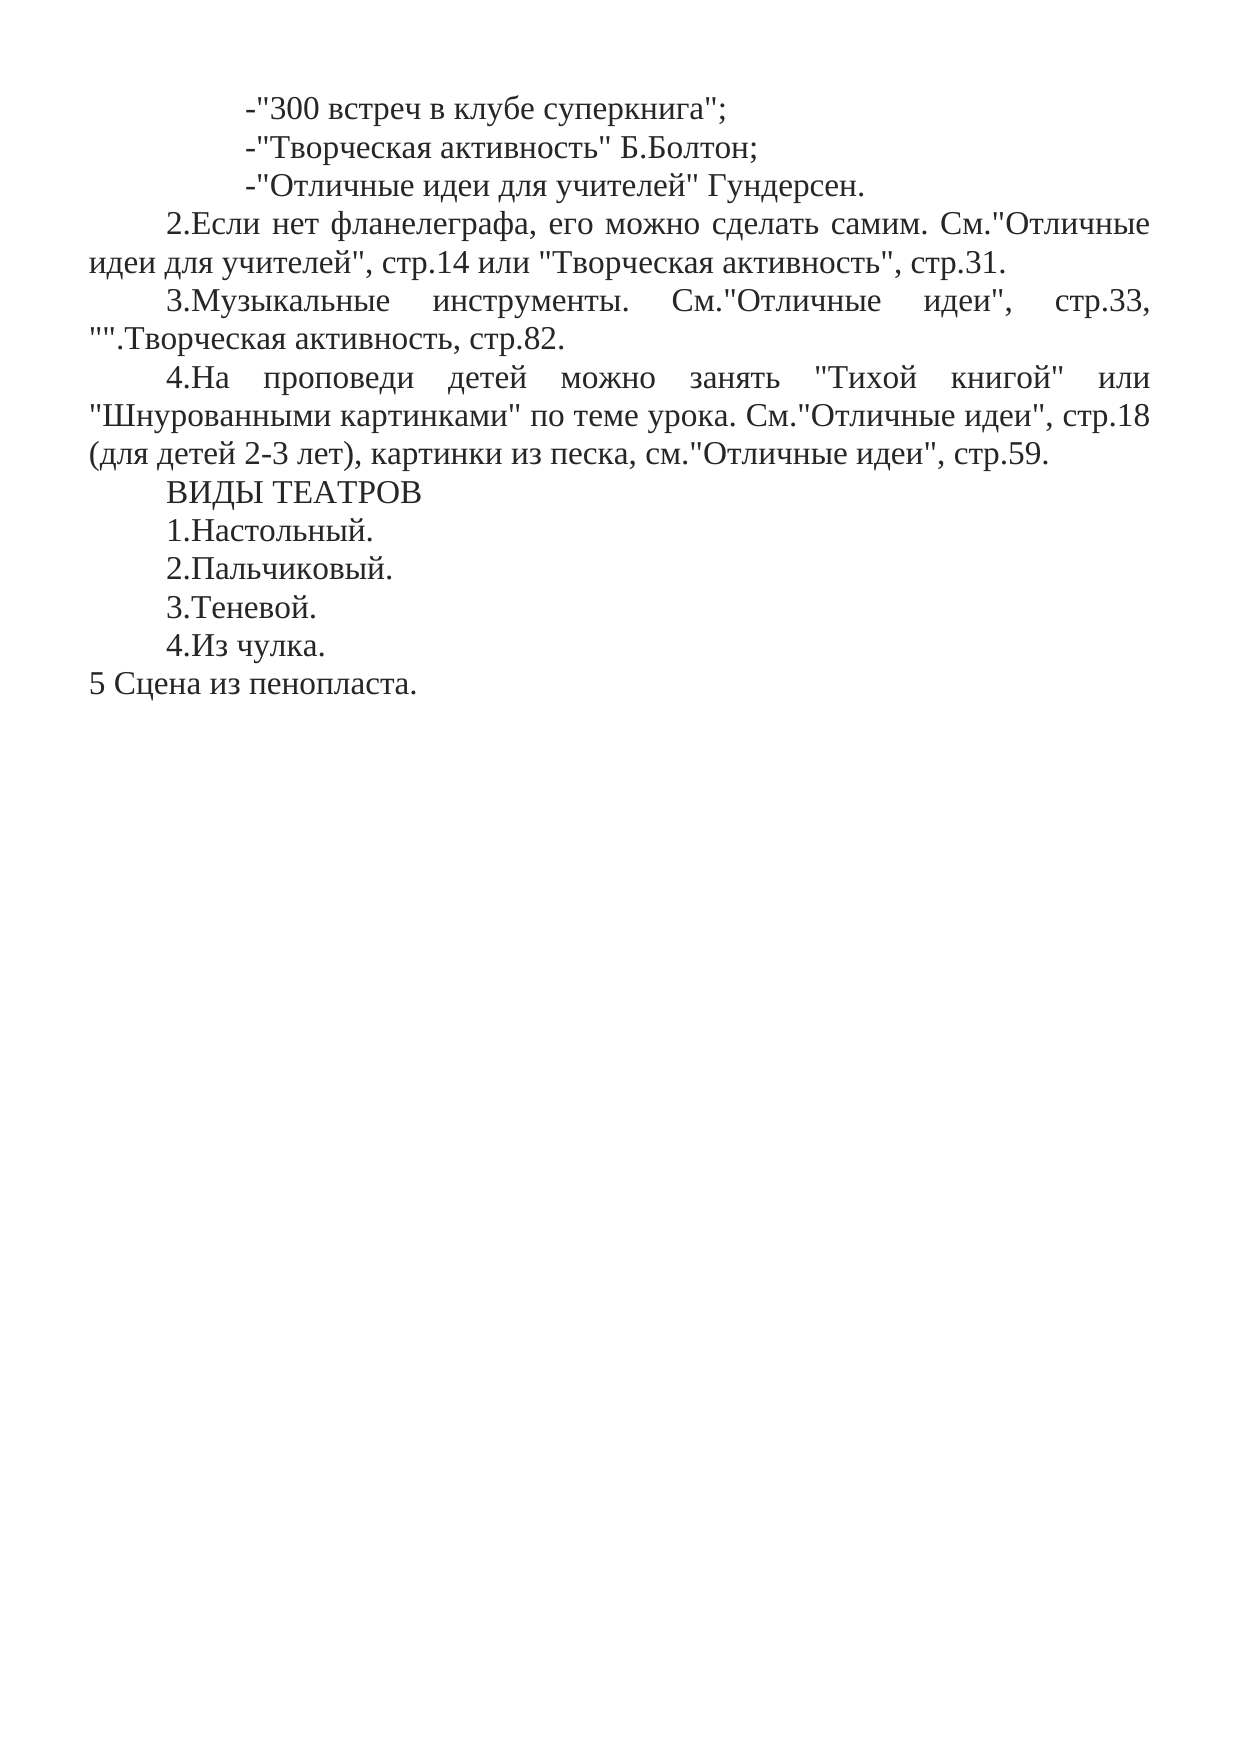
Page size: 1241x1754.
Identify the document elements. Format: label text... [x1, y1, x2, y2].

text 4.На проповеди детей можно занять "Тихой книгой" или "Шнурованными картинками" по теме урока. См."Отличные идеи", стр.18 (для детей 2-3 лет), картинки из песка, см."Отличные идеи", стр.59. [89, 357, 1152, 472]
text 2.Если нет фланелеграфа, его можно сделать самим. См."Отличные идеи для учителей", стр.14 или "Творческая активность", стр.31. [89, 204, 1152, 280]
text 4.Из чулка. [89, 625, 1152, 664]
text -"300 встреч в клубе суперкнига"; [89, 89, 1152, 127]
text 1.Настольный. [89, 510, 1152, 549]
text -"Творческая активность" Б.Болтон; [89, 127, 1152, 165]
text ВИДЫ ТЕАТРОВ [89, 472, 1152, 510]
text 5 Сцена из пенопласта. [89, 664, 1152, 702]
text -"Отличные идеи для учителей" Гундерсен. [89, 165, 1152, 204]
text 3.Музыкальные инструменты. См."Отличные идеи", стр.33, "".Творческая активность, стр.82. [89, 280, 1152, 357]
text 3.Теневой. [89, 587, 1152, 625]
text 2.Пальчиковый. [89, 549, 1152, 587]
